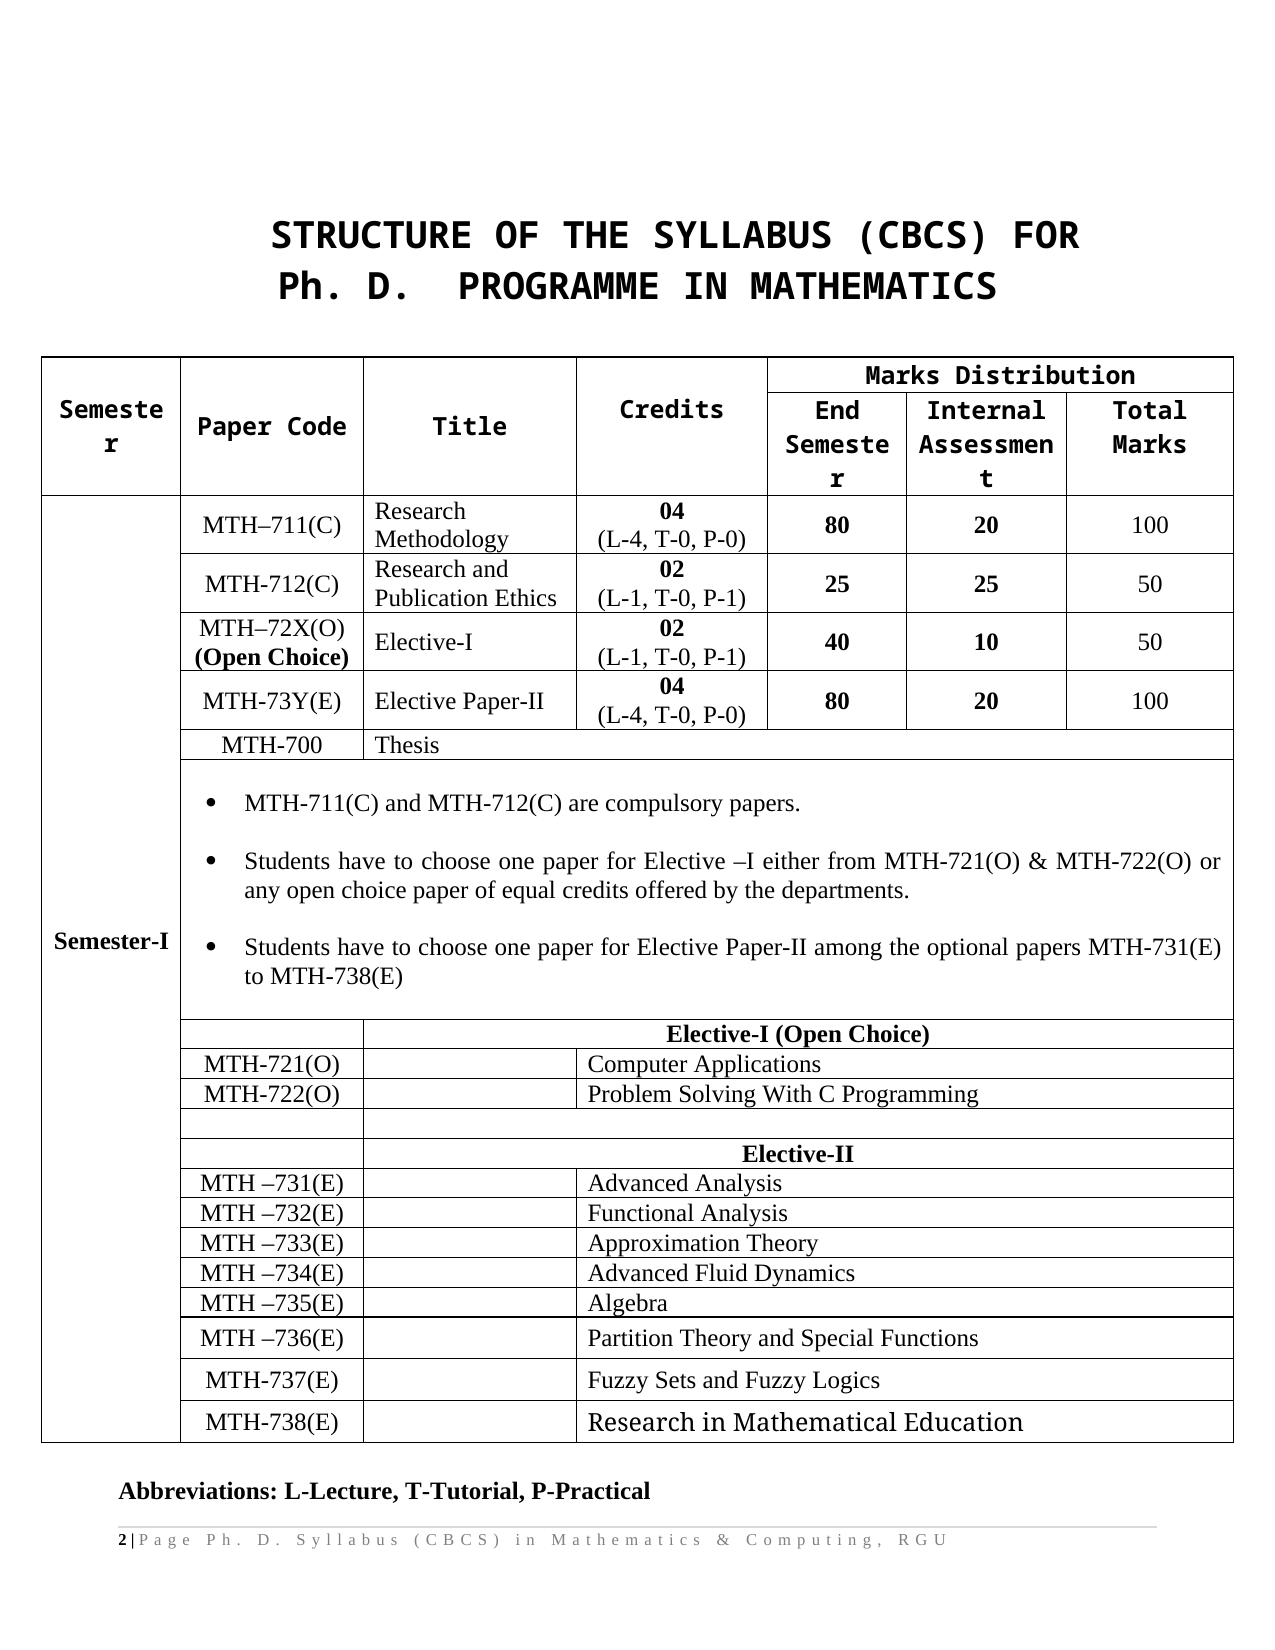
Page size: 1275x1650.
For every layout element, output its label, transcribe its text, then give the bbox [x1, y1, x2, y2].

table_cell [364, 1049, 576, 1078]
table_header Credits [577, 358, 767, 495]
table_cell [364, 1198, 576, 1227]
table_cell [364, 1109, 1233, 1138]
table_cell 40 [768, 613, 906, 670]
table_cell [364, 1288, 576, 1316]
table_cell MTH –735(E) [181, 1288, 363, 1316]
table_cell Elective-I [364, 613, 576, 670]
table_cell [364, 1318, 576, 1358]
table_cell MTH-722(O) [181, 1079, 363, 1108]
table_cell 20 [907, 671, 1066, 729]
table_cell Internal Assessment [907, 393, 1066, 495]
table_cell Approximation Theory [577, 1228, 1233, 1257]
table_header Title [364, 358, 576, 495]
table_cell Research Methodology [364, 496, 576, 553]
table_cell [181, 1020, 363, 1048]
table_cell 25 [907, 554, 1066, 612]
table_cell Functional Analysis [577, 1198, 1233, 1227]
table_cell [181, 1139, 363, 1167]
table_cell 20 [907, 496, 1066, 553]
table_cell MTH –731(E) [181, 1169, 363, 1197]
table_cell Fuzzy Sets and Fuzzy Logics [577, 1359, 1233, 1400]
table_cell 02 (L-1, T-0, P-1) [577, 613, 767, 670]
table_cell Thesis [364, 730, 1233, 759]
table_cell Advanced Analysis [577, 1169, 1233, 1197]
table_cell 80 [768, 496, 906, 553]
table_cell 50 [1067, 554, 1233, 612]
table_cell [364, 1228, 576, 1257]
table_cell Partition Theory and Special Functions [577, 1318, 1233, 1358]
table_cell MTH –732(E) [181, 1198, 363, 1227]
table_cell Research and Publication Ethics [364, 554, 576, 612]
text Ph. D. PROGRAMME IN MATHEMATICS [118, 259, 1157, 311]
table_cell MTH-712(C) [181, 554, 363, 612]
table_cell Algebra [577, 1288, 1233, 1316]
table_cell End Semester [768, 393, 906, 495]
table_header Paper Code [181, 358, 363, 495]
table_cell 04 (L-4, T-0, P-0) [577, 671, 767, 729]
table_cell 100 [1067, 496, 1233, 553]
table_cell 50 [1067, 613, 1233, 670]
table_cell [364, 1258, 576, 1287]
table_cell MTH –733(E) [181, 1228, 363, 1257]
table_cell 25 [768, 554, 906, 612]
table_cell MTH-700 [181, 730, 363, 759]
table_cell Problem Solving With C Programming [577, 1079, 1233, 1108]
table_cell 100 [1067, 671, 1233, 729]
table_cell MTH-721(O) [181, 1049, 363, 1078]
table_cell Research in Mathematical Education [577, 1401, 1233, 1442]
table_cell [364, 1079, 576, 1108]
table_cell Computer Applications [577, 1049, 1233, 1078]
table_cell MTH-711(C) and MTH-712(C) are compulsory papers. Students have to choose one paper for Elective –I either from MTH-721(O) & MTH-722(O) or any open choice paper of equal credits offered by the departments. Students have to choose one paper for Elective Paper-II among the optional papers MTH-731(E) to MTH-738(E) [181, 760, 1233, 1018]
table_cell MTH–72X(O) (Open Choice) [181, 613, 363, 670]
table_cell MTH-73Y(E) [181, 671, 363, 729]
table_cell MTH –736(E) [181, 1318, 363, 1358]
table_cell MTH-738(E) [181, 1401, 363, 1442]
table_cell MTH-737(E) [181, 1359, 363, 1400]
table_header Marks Distribution [768, 358, 1233, 392]
table_cell [181, 1109, 363, 1138]
table_cell Semester-I [42, 496, 180, 1442]
table_cell 02 (L-1, T-0, P-1) [577, 554, 767, 612]
table_cell 04 (L-4, T-0, P-0) [577, 496, 767, 553]
table_cell [364, 1169, 576, 1197]
table_cell MTH–711(C) [181, 496, 363, 553]
table_cell MTH –734(E) [181, 1258, 363, 1287]
table_header Semester [42, 358, 180, 495]
table_cell Total Marks [1067, 393, 1233, 495]
table_cell [364, 1359, 576, 1400]
table_cell 10 [907, 613, 1066, 670]
table_cell Advanced Fluid Dynamics [577, 1258, 1233, 1287]
text STRUCTURE OF THE SYLLABUS (CBCS) FOR [193, 208, 1157, 259]
table_cell [364, 1401, 576, 1442]
table_cell Elective-II [364, 1139, 1233, 1167]
table_cell Elective-I (Open Choice) [364, 1020, 1233, 1048]
table_cell 80 [768, 671, 906, 729]
text Abbreviations: L-Lecture, T-Tutorial, P-Practical [118, 1476, 1157, 1505]
table_cell Elective Paper-II [364, 671, 576, 729]
